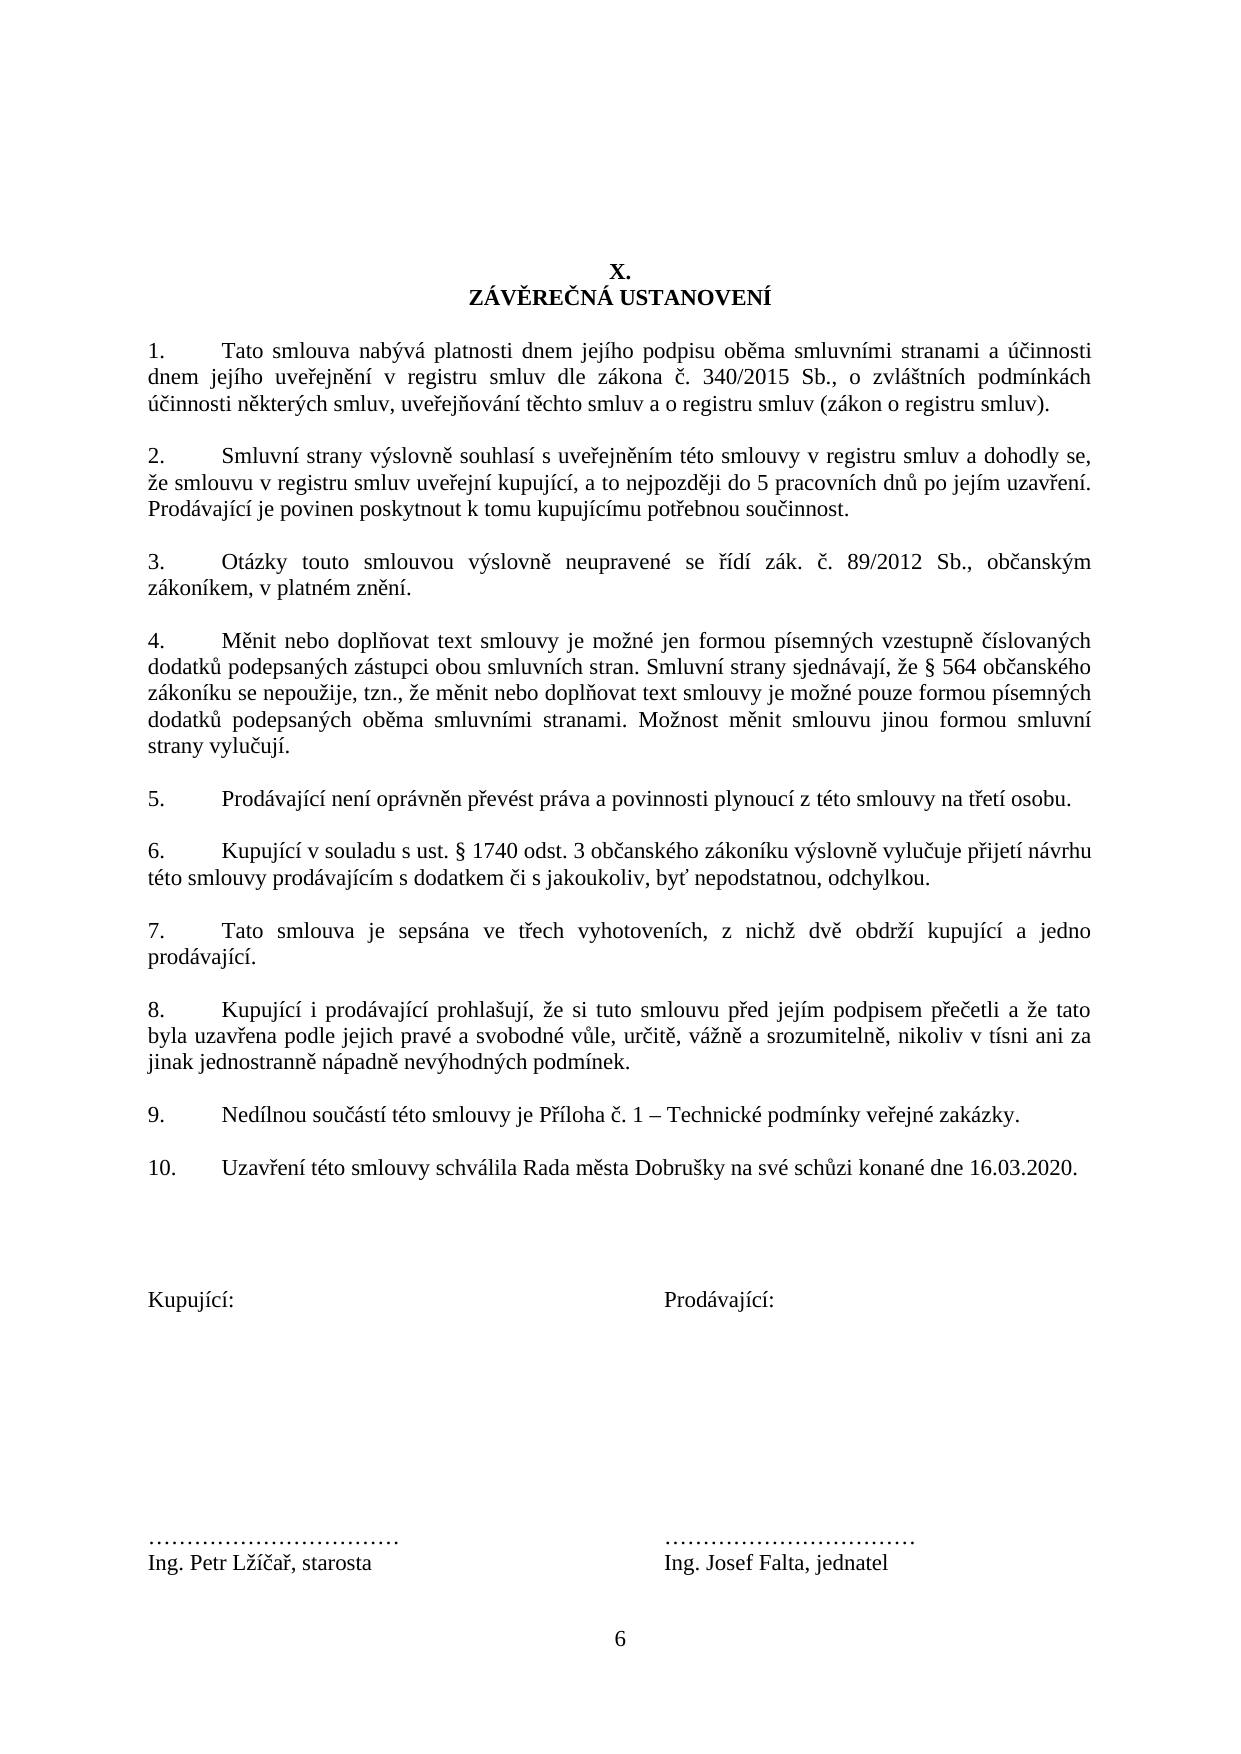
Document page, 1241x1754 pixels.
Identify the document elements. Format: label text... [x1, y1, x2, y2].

text 10. Uzavření této smlouvy schválila Rada města Dobrušky na své schůzi konané dne 16.03.2020. [148, 1154, 1093, 1180]
text 3. Otázky touto smlouvou výslovně neupravené se řídí zák. č. 89/2012 Sb., občanským zákoníkem, v platném znění. [148, 548, 1093, 600]
text 7. Tato smlouva je sepsána ve třech vyhotoveních, z nichž dvě obdrží kupující a jedno prodávající. [148, 917, 1093, 969]
text 6. Kupující v souladu s ust. § 1740 odst. 3 občanského zákoníku výslovně vylučuje přijetí návrhu této smlouvy prodávajícím s dodatkem či s jakoukoliv, byť nepodstatnou, odchylkou. [148, 838, 1093, 890]
text Ing. Petr Lžíčař, starosta Ing. Josef Falta, jednatel [148, 1549, 1093, 1576]
text X. [148, 258, 1093, 284]
text Kupující: Prodávající: [148, 1286, 1093, 1312]
text 9. Nedílnou součástí této smlouvy je Příloha č. 1 – Technické podmínky veřejné zakázky. [148, 1101, 1093, 1127]
text 4. Měnit nebo doplňovat text smlouvy je možné jen formou písemných vzestupně číslovaných dodatků podepsaných zástupci obou smluvních stran. Smluvní strany sjednávají, že § 564 občanského zákoníku se nepoužije, tzn., že měnit nebo doplňovat text smlouvy je možné pouze formou písemných dodatků podepsaných oběma smluvními stranami. Možnost měnit smlouvu jinou formou smluvní strany vylučují. [148, 627, 1093, 758]
text ZÁVĚREČNÁ USTANOVENÍ [148, 284, 1093, 311]
text 8. Kupující i prodávající prohlašují, že si tuto smlouvu před jejím podpisem přečetli a že tato byla uzavřena podle jejich pravé a svobodné vůle, určitě, vážně a srozumitelně, nikoliv v tísni ani za jinak jednostranně nápadně nevýhodných podmínek. [148, 996, 1093, 1075]
text 1. Tato smlouva nabývá platnosti dnem jejího podpisu oběma smluvními stranami a účinnosti dnem jejího uveřejnění v registru smluv dle zákona č. 340/2015 Sb., o zvláštních podmínkách účinnosti některých smluv, uveřejňování těchto smluv a o registru smluv (zákon o registru smluv). [148, 337, 1093, 416]
text 5. Prodávající není oprávněn převést práva a povinnosti plynoucí z této smlouvy na třetí osobu. [148, 785, 1093, 811]
text 2. Smluvní strany výslovně souhlasí s uveřejněním této smlouvy v registru smluv a dohodly se, že smlouvu v registru smluv uveřejní kupující, a to nejpozději do 5 pracovních dnů po jejím uzavření. Prodávající je povinen poskytnout k tomu kupujícímu potřebnou součinnost. [148, 442, 1093, 521]
text …………………………… …………………………… [148, 1523, 1093, 1549]
